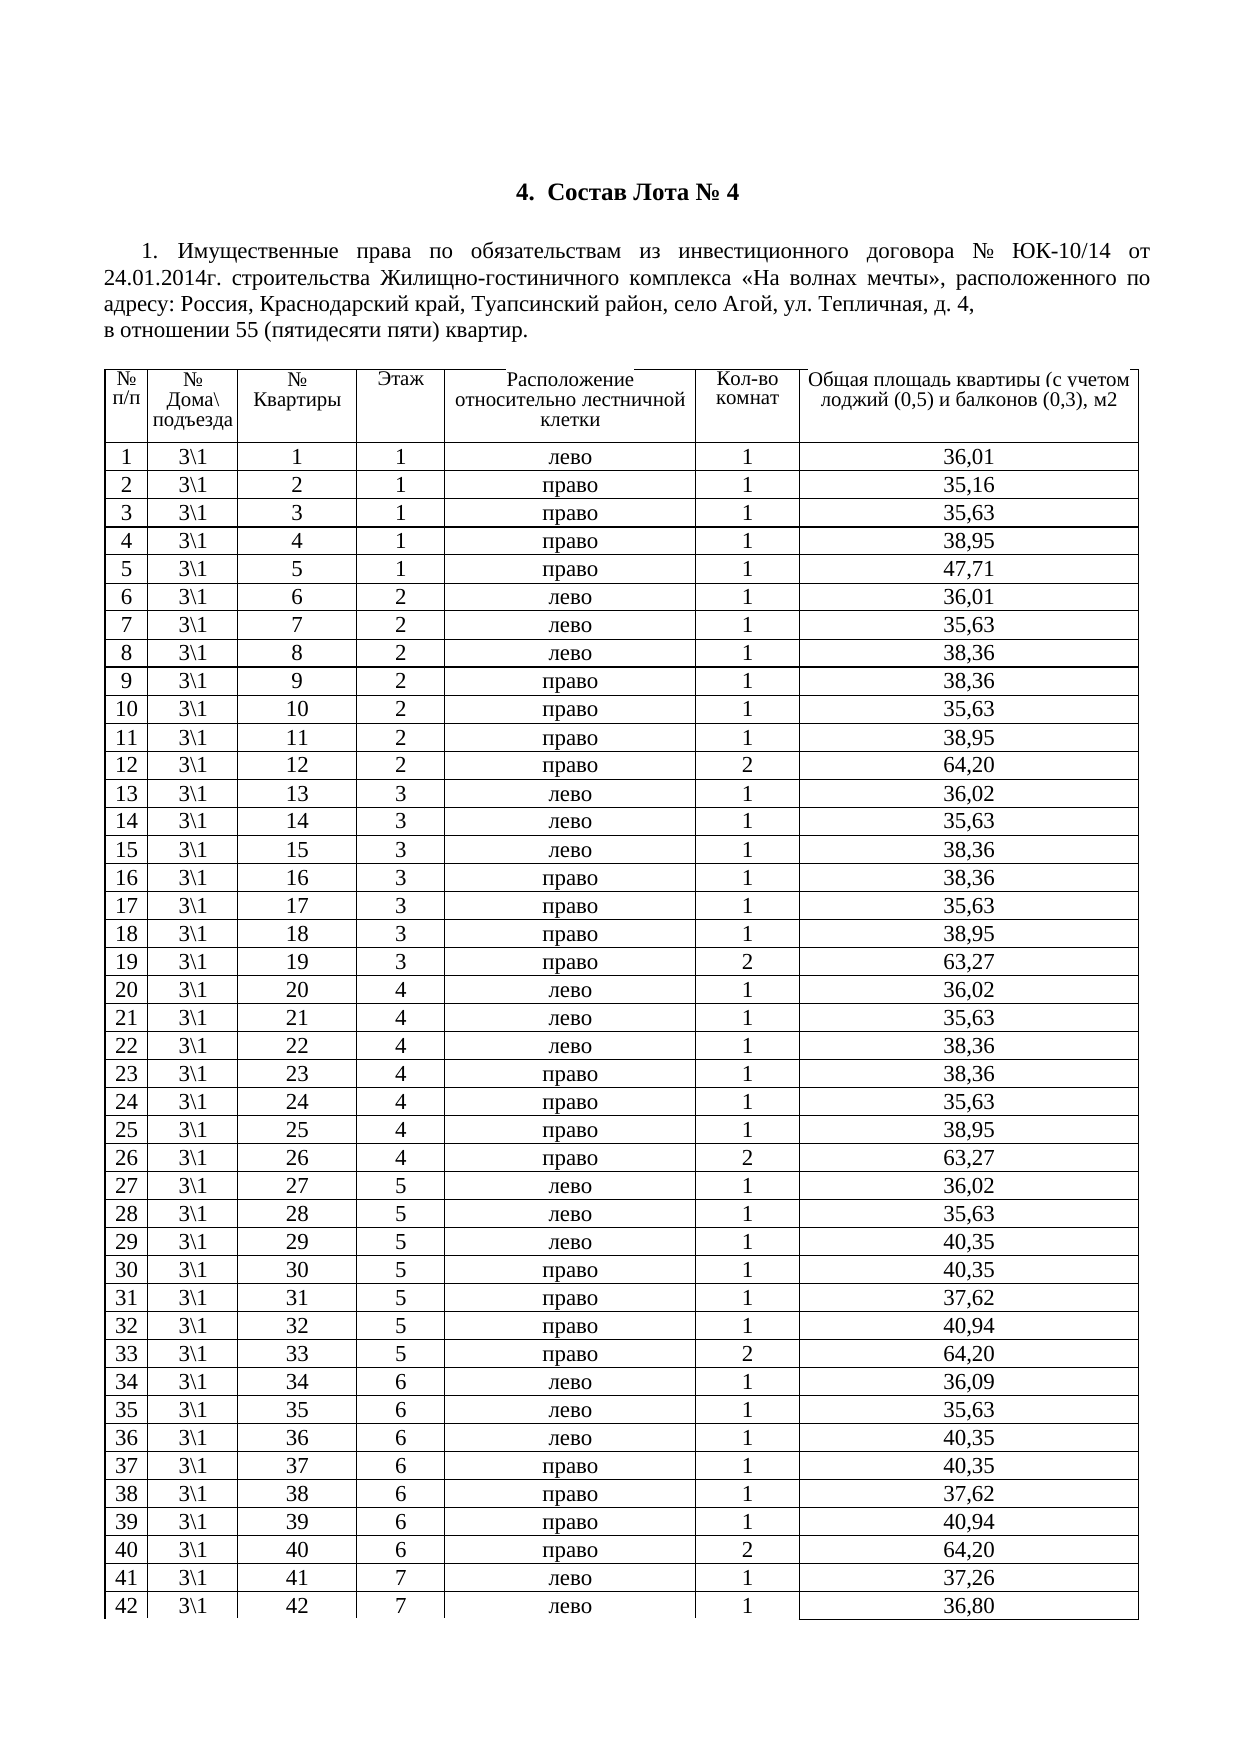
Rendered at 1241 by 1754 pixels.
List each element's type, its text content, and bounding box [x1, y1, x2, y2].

table_cell 3\1 [148, 584, 237, 610]
table_cell право [445, 499, 695, 526]
table_cell 1 [696, 1284, 799, 1311]
table_cell 23 [238, 1060, 356, 1087]
table_cell 38,36 [800, 668, 1138, 694]
table_cell 14 [106, 808, 147, 834]
table_cell 40,35 [800, 1228, 1138, 1255]
table_cell право [445, 724, 695, 751]
table_cell 38,36 [800, 864, 1138, 891]
table_cell 23 [106, 1060, 147, 1087]
table_cell 2 [357, 668, 444, 694]
table_cell 1 [696, 1312, 799, 1339]
table_cell 29 [238, 1228, 356, 1255]
table_cell 1 [696, 892, 799, 919]
table_cell лево [445, 611, 695, 638]
table_cell 40 [106, 1536, 147, 1563]
list Имущественные права по обязательствам из инвестиционного договора № ЮК-10/14 от 24.01.2014г. строительства Жилищно-гостиничного комплекса «На волнах мечты», расположенного по адресу: Россия, Краснодарский край, Туапсинский район, село Агой, ул. Тепличная, д. 4, [103, 235, 1152, 316]
table_cell 2 [106, 471, 147, 498]
table_cell 26 [238, 1144, 356, 1171]
table_cell 3\1 [148, 668, 237, 694]
table_cell 31 [106, 1284, 147, 1311]
table_cell 40,94 [800, 1508, 1138, 1535]
table_cell 4 [357, 1004, 444, 1031]
table_cell лево [445, 1424, 695, 1451]
table_cell 1 [696, 1172, 799, 1199]
table_cell 42 [106, 1592, 148, 1619]
table_cell право [445, 892, 695, 919]
table_cell 4 [357, 976, 444, 1003]
table_cell 3\1 [148, 864, 237, 891]
table_cell 38,95 [800, 1116, 1138, 1143]
table_cell 35,16 [800, 471, 1138, 498]
table_cell 1 [696, 1424, 799, 1451]
table_cell 5 [357, 1200, 444, 1227]
table_cell 7 [357, 1564, 444, 1591]
table_cell 24 [238, 1088, 356, 1115]
table_cell 34 [106, 1368, 147, 1395]
table_cell лево [445, 640, 695, 666]
table_cell 17 [106, 892, 147, 919]
table_cell 1 [238, 443, 356, 470]
table_cell лево [445, 836, 695, 863]
table_cell 35,63 [800, 1088, 1138, 1115]
table_cell 37 [106, 1452, 147, 1479]
table_header № Квартиры [238, 370, 356, 442]
table_cell право [445, 528, 695, 554]
table_cell 4 [357, 1060, 444, 1087]
table_cell 19 [106, 948, 147, 975]
table_cell 3\1 [148, 808, 237, 834]
table_cell лево [445, 1004, 695, 1031]
table_cell 30 [238, 1256, 356, 1283]
table_cell право [445, 864, 695, 891]
table_cell 36,09 [800, 1368, 1138, 1395]
table_cell 3 [238, 499, 356, 526]
table_cell 37,62 [800, 1480, 1138, 1507]
table_cell 40,35 [800, 1452, 1138, 1479]
table_cell 36 [238, 1424, 356, 1451]
table_cell 15 [106, 836, 147, 863]
table_cell право [445, 471, 695, 498]
table_cell 3\1 [148, 1592, 238, 1619]
table_cell 11 [106, 724, 147, 751]
table_cell 3\1 [148, 976, 237, 1003]
table_cell 27 [238, 1172, 356, 1199]
table_cell лево [445, 976, 695, 1003]
table_cell 6 [238, 584, 356, 610]
table_cell 6 [357, 1452, 444, 1479]
table_cell 6 [106, 584, 147, 610]
table_cell 3\1 [148, 1284, 237, 1311]
table_cell 16 [238, 864, 356, 891]
table_header Этаж [357, 370, 444, 442]
table_cell 1 [696, 1060, 799, 1087]
table_cell 3\1 [148, 1172, 237, 1199]
table_cell 3\1 [148, 1452, 237, 1479]
table_cell 36,01 [800, 584, 1138, 610]
table_cell 1 [696, 836, 799, 863]
table_cell 22 [106, 1032, 147, 1059]
table_cell 3\1 [148, 499, 237, 526]
table_header № п/п [106, 370, 147, 442]
table_cell 3\1 [148, 555, 237, 582]
table_cell 37,62 [800, 1284, 1138, 1311]
table_cell 35,63 [800, 1200, 1138, 1227]
table_cell право [445, 1508, 695, 1535]
table_cell 1 [696, 1004, 799, 1031]
table_cell 7 [106, 611, 147, 638]
table_cell 5 [238, 555, 356, 582]
table_header Общая площадь квартиры (с учетом лоджий (0,5) и балконов (0,3), м2 [800, 370, 1138, 442]
table_cell 32 [106, 1312, 147, 1339]
table_cell 5 [357, 1284, 444, 1311]
table_cell 38,95 [800, 724, 1138, 751]
table_cell право [445, 1312, 695, 1339]
table_cell 38,95 [800, 920, 1138, 947]
table_cell 34 [238, 1368, 356, 1395]
table_cell 9 [238, 668, 356, 694]
table_cell 3\1 [148, 696, 237, 722]
table_cell 35,63 [800, 892, 1138, 919]
table_cell 3\1 [148, 443, 237, 470]
table_cell лево [445, 780, 695, 807]
table_cell 28 [238, 1200, 356, 1227]
table_cell 4 [357, 1144, 444, 1171]
table_cell 3\1 [148, 1396, 237, 1423]
table_cell 1 [696, 668, 799, 694]
table_cell 13 [238, 780, 356, 807]
table_cell право [445, 752, 695, 778]
table_cell 25 [238, 1116, 356, 1143]
table_cell 1 [696, 1228, 799, 1255]
table_cell 3\1 [148, 640, 237, 666]
table_cell 1 [696, 780, 799, 807]
table_cell право [445, 668, 695, 694]
table_cell право [445, 696, 695, 722]
table_cell 3 [357, 836, 444, 863]
table_cell 13 [106, 780, 147, 807]
table_cell 36 [106, 1424, 147, 1451]
table_cell лево [445, 1368, 695, 1395]
table_cell 41 [106, 1564, 147, 1591]
table_cell право [445, 948, 695, 975]
table_cell 35,63 [800, 1396, 1138, 1423]
table_cell 3 [357, 920, 444, 947]
table_cell 36,02 [800, 780, 1138, 807]
table_cell право [445, 1452, 695, 1479]
table_cell лево [445, 1032, 695, 1059]
table_cell 12 [238, 752, 356, 778]
table_cell 32 [238, 1312, 356, 1339]
table_cell 38,36 [800, 836, 1138, 863]
table_cell 35,63 [800, 696, 1138, 722]
table_cell 21 [238, 1004, 356, 1031]
table_cell 38,36 [800, 1032, 1138, 1059]
table_cell 1 [696, 584, 799, 610]
table_cell 4 [357, 1116, 444, 1143]
table_cell 38,95 [800, 528, 1138, 554]
table_cell 5 [357, 1256, 444, 1283]
table_cell лево [445, 1396, 695, 1423]
table_cell 1 [696, 640, 799, 666]
table_cell 6 [357, 1536, 444, 1563]
table_cell 2 [357, 584, 444, 610]
table_cell 39 [106, 1508, 147, 1535]
table_cell право [445, 1060, 695, 1087]
table_cell право [445, 1256, 695, 1283]
table_cell 3\1 [148, 1368, 237, 1395]
table_cell 27 [106, 1172, 147, 1199]
table_cell 5 [357, 1228, 444, 1255]
table_cell 35,63 [800, 499, 1138, 526]
table_cell лево [445, 1564, 695, 1591]
table_cell 1 [696, 976, 799, 1003]
table_cell 2 [696, 1340, 799, 1367]
table_cell 5 [357, 1312, 444, 1339]
table_cell 4 [106, 528, 147, 554]
table_cell 1 [696, 920, 799, 947]
table_cell 3\1 [148, 1004, 237, 1031]
table_cell 38 [106, 1480, 147, 1507]
table_cell 3\1 [148, 1564, 237, 1591]
table_cell 2 [696, 1144, 799, 1171]
table_cell 4 [357, 1088, 444, 1115]
table_cell право [445, 1088, 695, 1115]
table_cell 1 [696, 808, 799, 834]
table_cell 4 [238, 528, 356, 554]
table_header Кол-во комнат [696, 370, 799, 442]
table_cell 7 [238, 611, 356, 638]
table_cell 1 [696, 443, 799, 470]
table_cell 30 [106, 1256, 147, 1283]
table_cell 8 [106, 640, 147, 666]
table_cell 1 [696, 471, 799, 498]
table_cell 3 [357, 808, 444, 834]
text в отношении 55 (пятидесяти пяти) квартир. [103, 316, 1152, 343]
table_cell 17 [238, 892, 356, 919]
table_cell 3\1 [148, 611, 237, 638]
table_cell 41 [238, 1564, 356, 1591]
table_cell 35,63 [800, 611, 1138, 638]
table_cell 2 [357, 752, 444, 778]
table_cell 33 [106, 1340, 147, 1367]
table_cell 35,63 [800, 808, 1138, 834]
table_cell 3\1 [148, 1480, 237, 1507]
table_cell 5 [357, 1340, 444, 1367]
table_cell 3\1 [148, 724, 237, 751]
table_cell 3\1 [148, 1508, 237, 1535]
table_cell лево [445, 584, 695, 610]
table_cell 31 [238, 1284, 356, 1311]
table_cell 36,02 [800, 1172, 1138, 1199]
table_cell 2 [357, 696, 444, 722]
table_cell 3\1 [148, 1256, 237, 1283]
table_cell 14 [238, 808, 356, 834]
table_cell 1 [696, 1480, 799, 1507]
table_cell 1 [106, 443, 147, 470]
table_cell 2 [696, 1536, 799, 1563]
table_cell 37 [238, 1452, 356, 1479]
table_cell 22 [238, 1032, 356, 1059]
table_cell лево [445, 1228, 695, 1255]
table_cell 2 [238, 471, 356, 498]
table_cell 3\1 [148, 528, 237, 554]
table_cell 1 [696, 611, 799, 638]
table_cell право [445, 555, 695, 582]
table_cell 1 [696, 696, 799, 722]
table_cell 2 [696, 948, 799, 975]
table_cell 6 [357, 1396, 444, 1423]
table_cell 5 [357, 1172, 444, 1199]
table_cell 64,20 [800, 1340, 1138, 1367]
table_cell 28 [106, 1200, 147, 1227]
table_cell 3\1 [148, 752, 237, 778]
table_cell 1 [696, 1592, 799, 1619]
table_cell 1 [357, 499, 444, 526]
table_cell 1 [696, 1116, 799, 1143]
table_cell 1 [357, 443, 444, 470]
table_cell 5 [106, 555, 147, 582]
table_cell лево [445, 1200, 695, 1227]
table_cell 11 [238, 724, 356, 751]
table_cell 29 [106, 1228, 147, 1255]
table_cell 10 [106, 696, 147, 722]
table_cell 1 [357, 555, 444, 582]
table_cell 1 [696, 1508, 799, 1535]
table_cell 19 [238, 948, 356, 975]
table_cell 3\1 [148, 471, 237, 498]
table_cell 38 [238, 1480, 356, 1507]
table_cell 3 [357, 780, 444, 807]
table_cell 2 [357, 611, 444, 638]
table_cell 1 [696, 555, 799, 582]
table_cell 7 [356, 1592, 445, 1619]
table_cell 63,27 [800, 948, 1138, 975]
table_cell 15 [238, 836, 356, 863]
table_cell право [445, 1340, 695, 1367]
table_cell 18 [106, 920, 147, 947]
table_cell 35 [238, 1396, 356, 1423]
table_cell 2 [357, 724, 444, 751]
table_cell 3\1 [148, 1060, 237, 1087]
table_cell 3 [357, 864, 444, 891]
table_cell 8 [238, 640, 356, 666]
table_cell 16 [106, 864, 147, 891]
table_cell 1 [696, 1200, 799, 1227]
table_cell лево [445, 808, 695, 834]
table_cell 63,27 [800, 1144, 1138, 1171]
table_cell 18 [238, 920, 356, 947]
table_cell 1 [696, 1256, 799, 1283]
table_cell 3\1 [148, 1200, 237, 1227]
table_cell 3\1 [148, 948, 237, 975]
table_cell 3\1 [148, 1424, 237, 1451]
table_cell право [445, 1144, 695, 1171]
table_cell 4 [357, 1032, 444, 1059]
text 4. Состав Лота № 4 [103, 177, 1152, 206]
table_cell 38,36 [800, 1060, 1138, 1087]
table_cell 64,20 [800, 1536, 1138, 1563]
table_cell 1 [696, 1452, 799, 1479]
table_cell 38,36 [800, 640, 1138, 666]
table_cell 42 [238, 1592, 356, 1619]
table_cell 3 [106, 499, 147, 526]
table_cell 3\1 [148, 1032, 237, 1059]
table_cell 1 [696, 724, 799, 751]
table_cell 39 [238, 1508, 356, 1535]
table_cell лево [445, 1172, 695, 1199]
table_cell 40,35 [800, 1256, 1138, 1283]
table_cell право [445, 1536, 695, 1563]
table_cell 36,80 [800, 1592, 1138, 1619]
table_cell 1 [696, 1032, 799, 1059]
table_cell 6 [357, 1424, 444, 1451]
table_cell 1 [696, 528, 799, 554]
table_cell 24 [106, 1088, 147, 1115]
table_cell 2 [357, 640, 444, 666]
table_cell 36,01 [800, 443, 1138, 470]
table_cell 64,20 [800, 752, 1138, 778]
table_cell 3\1 [148, 920, 237, 947]
table_cell 3\1 [148, 1144, 237, 1171]
table_cell 1 [357, 471, 444, 498]
table_cell 3\1 [148, 780, 237, 807]
table_cell право [445, 1284, 695, 1311]
table_cell 3\1 [148, 1228, 237, 1255]
table_cell 1 [696, 1368, 799, 1395]
table_cell 40 [238, 1536, 356, 1563]
table_cell 1 [696, 864, 799, 891]
table_cell 3\1 [148, 1340, 237, 1367]
table_cell лево [445, 1592, 696, 1619]
table_cell 37,26 [800, 1564, 1138, 1591]
table_cell 1 [357, 528, 444, 554]
table_cell 3\1 [148, 1536, 237, 1563]
table_cell 3 [357, 892, 444, 919]
table_cell 35 [106, 1396, 147, 1423]
table_cell 3\1 [148, 1312, 237, 1339]
table_cell 1 [696, 1396, 799, 1423]
table_header Расположение относительно лестничной клетки [445, 370, 695, 442]
table_cell 10 [238, 696, 356, 722]
table_cell 3\1 [148, 836, 237, 863]
table_cell 12 [106, 752, 147, 778]
table_cell 2 [696, 752, 799, 778]
table_cell 20 [238, 976, 356, 1003]
table_cell 1 [696, 1564, 799, 1591]
table_cell 40,35 [800, 1424, 1138, 1451]
table_cell 1 [696, 1088, 799, 1115]
table_cell 3 [357, 948, 444, 975]
table_cell лево [445, 443, 695, 470]
table_cell право [445, 1116, 695, 1143]
table_cell 6 [357, 1480, 444, 1507]
table_cell 33 [238, 1340, 356, 1367]
table_header № Дома\ подъезда [148, 370, 237, 442]
table_cell 3\1 [148, 1088, 237, 1115]
table_cell 40,94 [800, 1312, 1138, 1339]
table_cell 9 [106, 668, 147, 694]
table_cell 25 [106, 1116, 147, 1143]
table_cell 26 [106, 1144, 147, 1171]
table_cell 47,71 [800, 555, 1138, 582]
table_cell 35,63 [800, 1004, 1138, 1031]
table_cell 21 [106, 1004, 147, 1031]
table_cell право [445, 1480, 695, 1507]
table_cell 6 [357, 1508, 444, 1535]
table_cell право [445, 920, 695, 947]
table_cell 36,02 [800, 976, 1138, 1003]
table_cell 20 [106, 976, 147, 1003]
table_cell 6 [357, 1368, 444, 1395]
table_cell 3\1 [148, 892, 237, 919]
table_cell 1 [696, 499, 799, 526]
table_cell 3\1 [148, 1116, 237, 1143]
